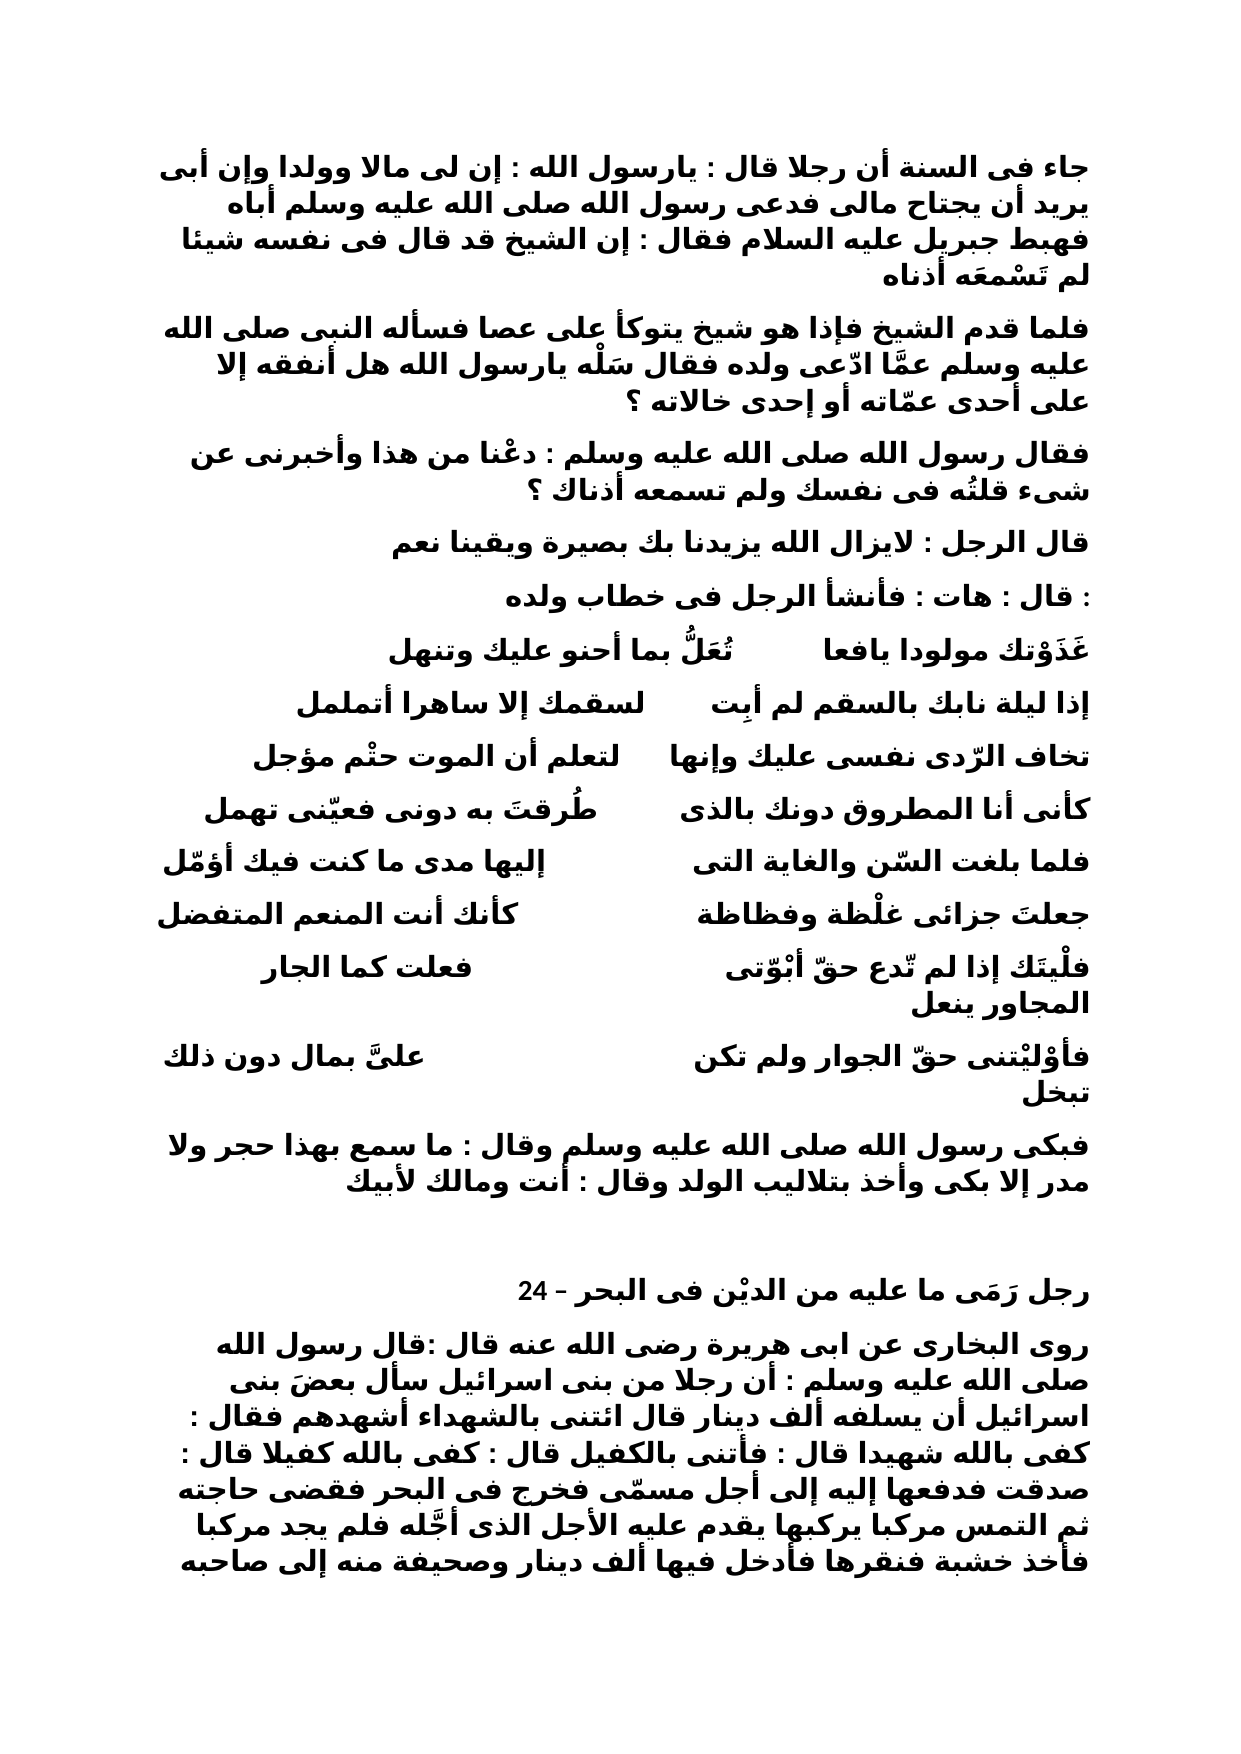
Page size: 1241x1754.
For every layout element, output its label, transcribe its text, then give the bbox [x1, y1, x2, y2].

text جاء فى السنة أن رجلا قال : يارسول الله : إن لى مالا وولدا وإن أبى يريد أن يجتاح مالى فدعى رسول الله صلى الله عليه وسلم أباه فهبط جبريل عليه السلام فقال : إن الشيخ قد قال فى نفسه شيئا لم تَسْمعَه أذناه [150, 150, 1090, 292]
text فأوْليْتنى حقّ الجوار ولم تكن علىَّ بمال دون ذلك تبخل [150, 1039, 1090, 1109]
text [150, 1327, 1090, 1578]
text فقال رسول الله صلى الله عليه وسلم : دعْنا من هذا وأخبرنى عن شىء قلتُه فى نفسك ولم تسمعه أذناك ؟ [150, 436, 1090, 506]
text فلما بلغت السّن والغاية التى إليها مدى ما كنت فيك أؤمّل [150, 844, 1090, 878]
text غَذَوْتك مولودا يافعا تُعَلُّ بما أحنو عليك وتنهل [150, 633, 1090, 667]
text فلما قدم الشيخ فإذا هو شيخ يتوكأ على عصا فسأله النبى صلى الله عليه وسلم عمَّا ادّعى ولده فقال سَلْه يارسول الله هل أنفقه إلا على أحدى عمّاته أو إحدى خالاته ؟ [150, 311, 1090, 417]
text جعلتَ جزائى غلْظة وفظاظة كأنك أنت المنعم المتفضل [150, 897, 1090, 931]
text إذا ليلة نابك بالسقم لم أبِت لسقمك إلا ساهرا أتململ [150, 686, 1090, 719]
text فبكى رسول الله صلى الله عليه وسلم وقال : ما سمع بهذا حجر ولا مدر إلا بكى وأخذ بتلاليب الولد وقال : أنت ومالك لأبيك [150, 1128, 1090, 1198]
text قال : هات : فأنشأ الرجل فى خطاب ولده : [150, 578, 1090, 614]
text 24 – رجل رَمَى ما عليه من الديْن فى البحر [150, 1272, 1090, 1308]
text فلْيتَك إذا لم تّدع حقّ أبْوّتى فعلت كما الجار المجاور ينعل [150, 950, 1090, 1020]
text قال الرجل : لايزال الله يزيدنا بك بصيرة ويقينا نعم [150, 525, 1090, 559]
text تخاف الرّدى نفسى عليك وإنها لتعلم أن الموت حتْم مؤجل [150, 739, 1090, 772]
text كأنى أنا المطروق دونك بالذى طُرقتَ به دونى فعيّنى تهمل [150, 792, 1090, 825]
